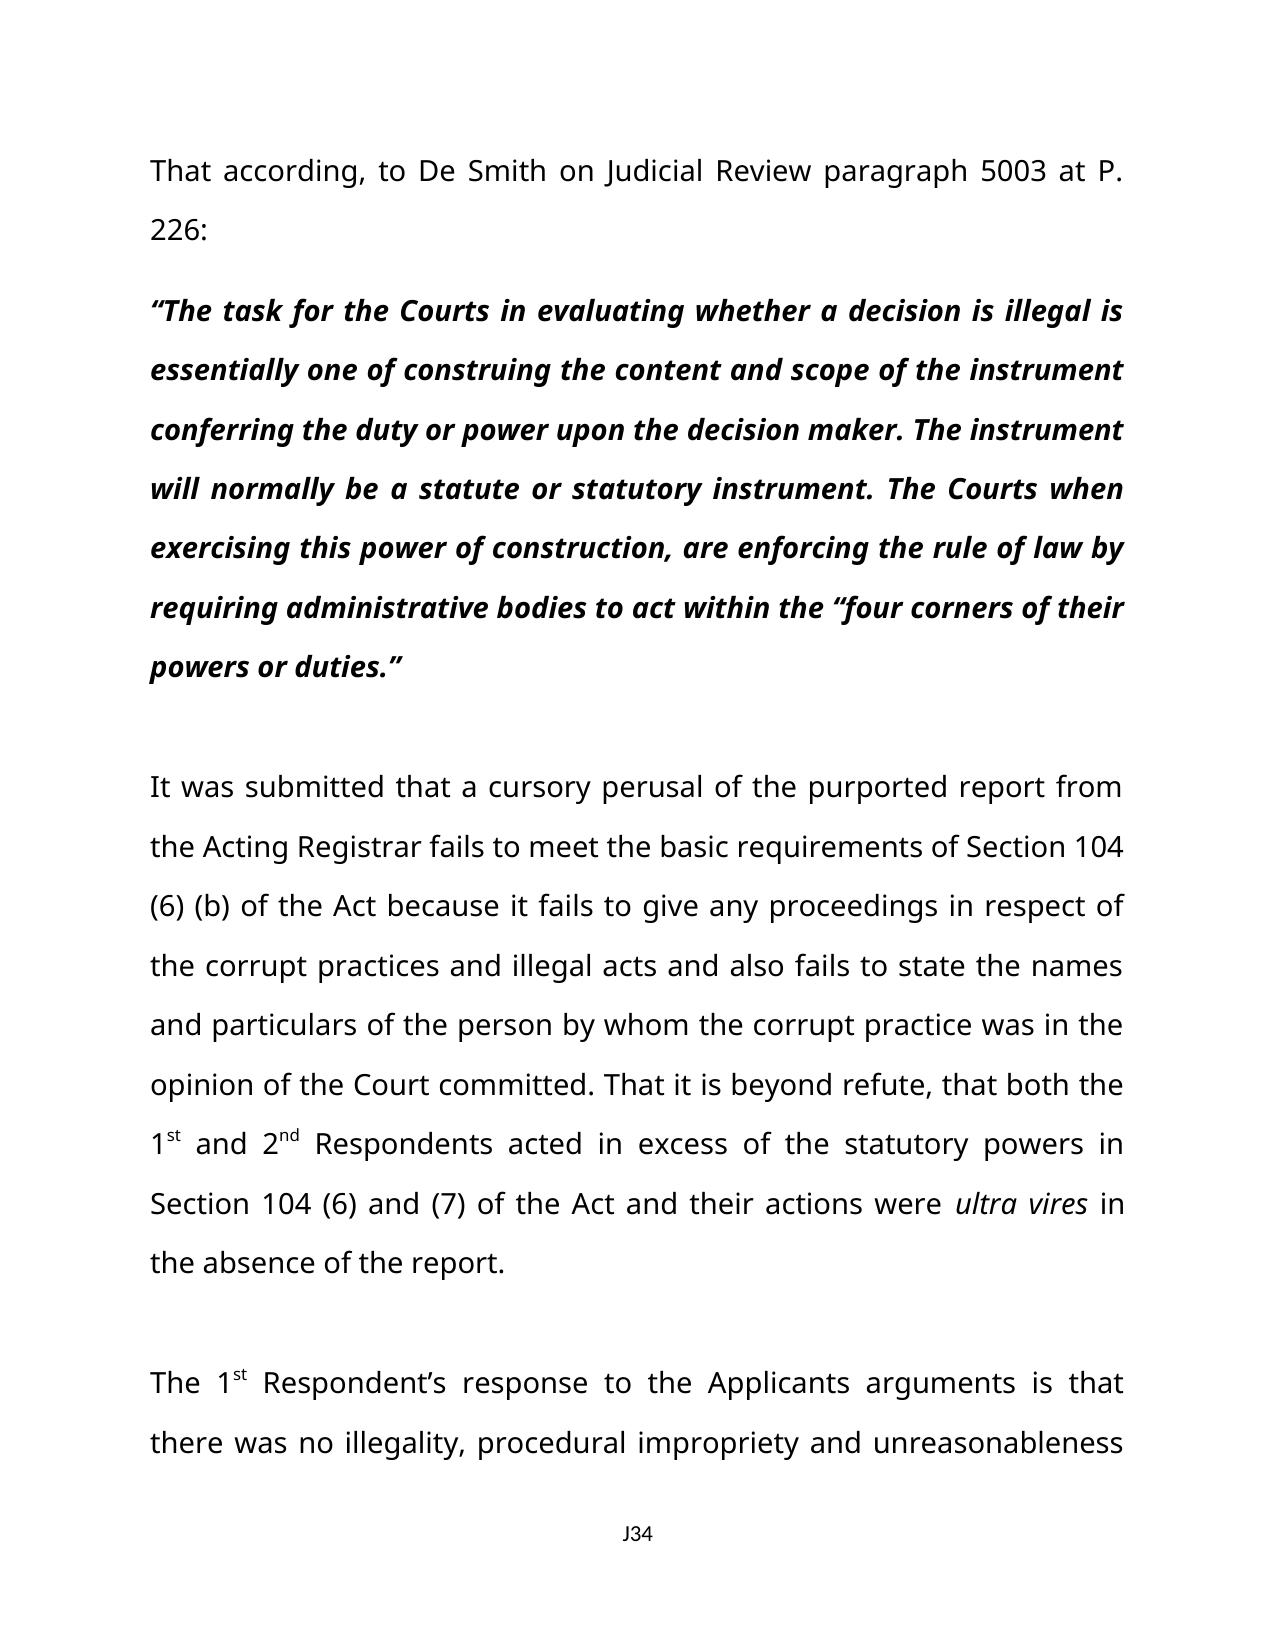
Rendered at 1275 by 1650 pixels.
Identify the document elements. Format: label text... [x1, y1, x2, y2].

text That according, to De Smith on Judicial Review paragraph 5003 at P. 226: [150, 150, 1125, 249]
text It was submitted that a cursory perusal of the purported report from the Acting Registrar fails to meet the basic requirements of Section 104 (6) (b) of the Act because it fails to give any proceedings in respect of the corrupt practices and illegal acts and also fails to state the names and particulars of the person by whom the corrupt practice was in the opinion of the Court committed. That it is beyond refute, that both the 1st and 2nd Respondents acted in excess of the statutory powers in Section 104 (6) and (7) of the Act and their actions were ultra vires in the absence of the report. [150, 767, 1125, 1282]
text “The task for the Courts in evaluating whether a decision is illegal is essentially one of construing the content and scope of the instrument conferring the duty or power upon the decision maker. The instrument will normally be a statute or statutory instrument. The Courts when exercising this power of construction, are enforcing the rule of law by requiring administrative bodies to act within the “four corners of their powers or duties.” [150, 290, 1125, 686]
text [150, 1362, 1125, 1462]
